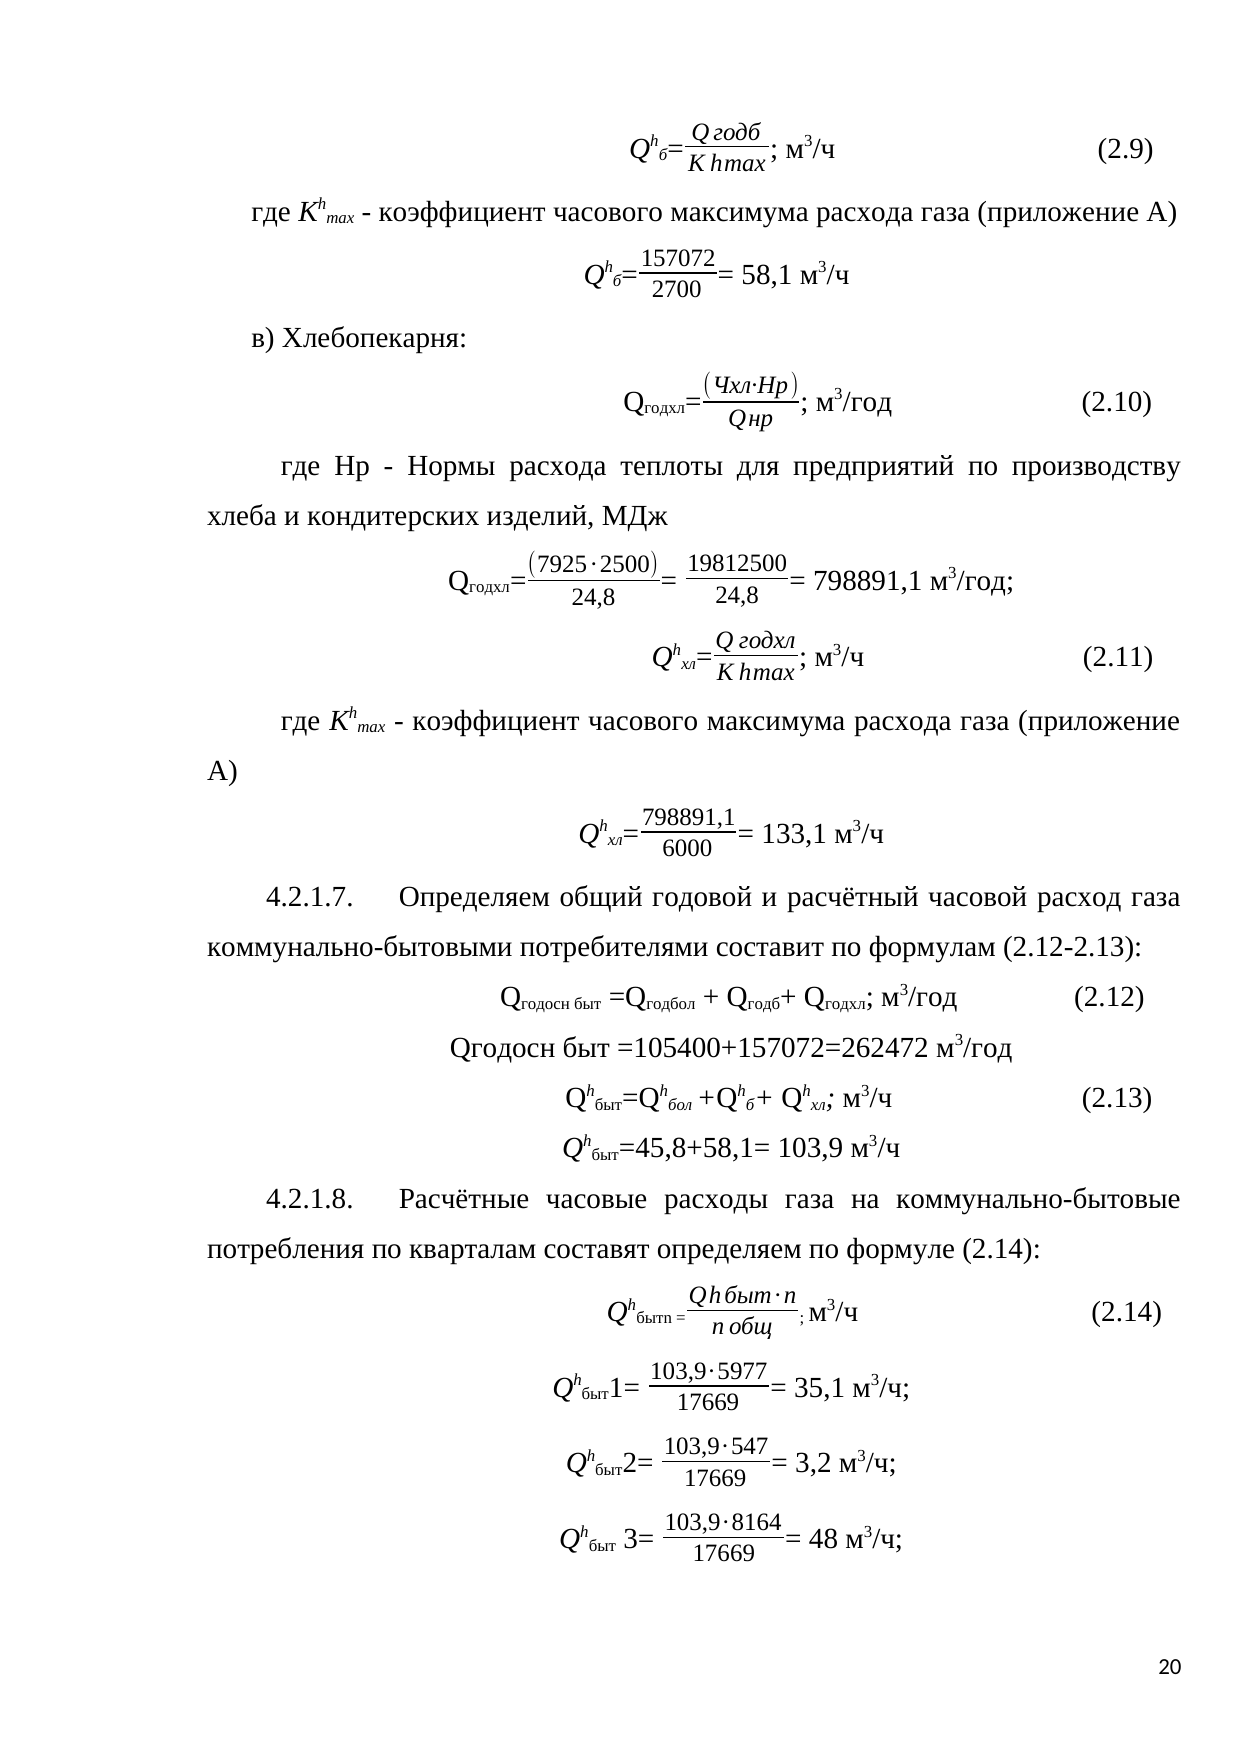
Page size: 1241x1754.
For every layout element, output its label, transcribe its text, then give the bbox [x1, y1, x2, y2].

text Qhбыт 3= = 48 м3/ч; [207, 1509, 1181, 1568]
text Qгодхл=; м3/год (2.10) [207, 370, 1181, 431]
text Qгодхл== = 798891,1 м3/год; [207, 549, 1181, 610]
text Qгодосн быт =105400+157072=262472 м3/год [207, 1030, 1181, 1063]
list Расчётные часовые расходы газа на коммунально-бытовые потребления по кварталам составят определяем по формуле (2.14): [207, 1181, 1181, 1265]
text Qгодосн быт =Qгодбол + Qгодб+ Qгодхл; м3/год (2.12) [207, 979, 1181, 1013]
text Qhб== 58,1 м3/ч [207, 244, 1181, 303]
text где Нр - Нормы расхода теплоты для предприятий по производству хлеба и кондитерских изделий, МДж [207, 448, 1181, 532]
text Qhбытn =; м3/ч (2.14) [207, 1281, 1181, 1340]
text Qhбыт=Qhбол +Qhб+ Qhхл; м3/ч (2.13) [207, 1080, 1181, 1114]
text Qhхл=; м3/ч (2.11) [207, 627, 1181, 686]
text Qhбыт1= = 35,1 м3/ч; [207, 1357, 1181, 1416]
text Qhбыт=45,8+58,1= 103,9 м3/ч [207, 1131, 1181, 1164]
text где Khmax - коэффициент часового максимума расхода газа (приложение А) [207, 703, 1181, 786]
text в) Хлебопекарня: [251, 320, 1181, 353]
text Qhб=; м3/ч (2.9) [207, 118, 1181, 177]
text Qhхл== 133,1 м3/ч [207, 803, 1181, 862]
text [207, 194, 1181, 227]
list Определяем общий годовой и расчётный часовой расход газа коммунально-бытовыми потребителями составит по формулам (2.12-2.13): [207, 879, 1181, 963]
text Qhбыт2= = 3,2 м3/ч; [207, 1433, 1181, 1492]
